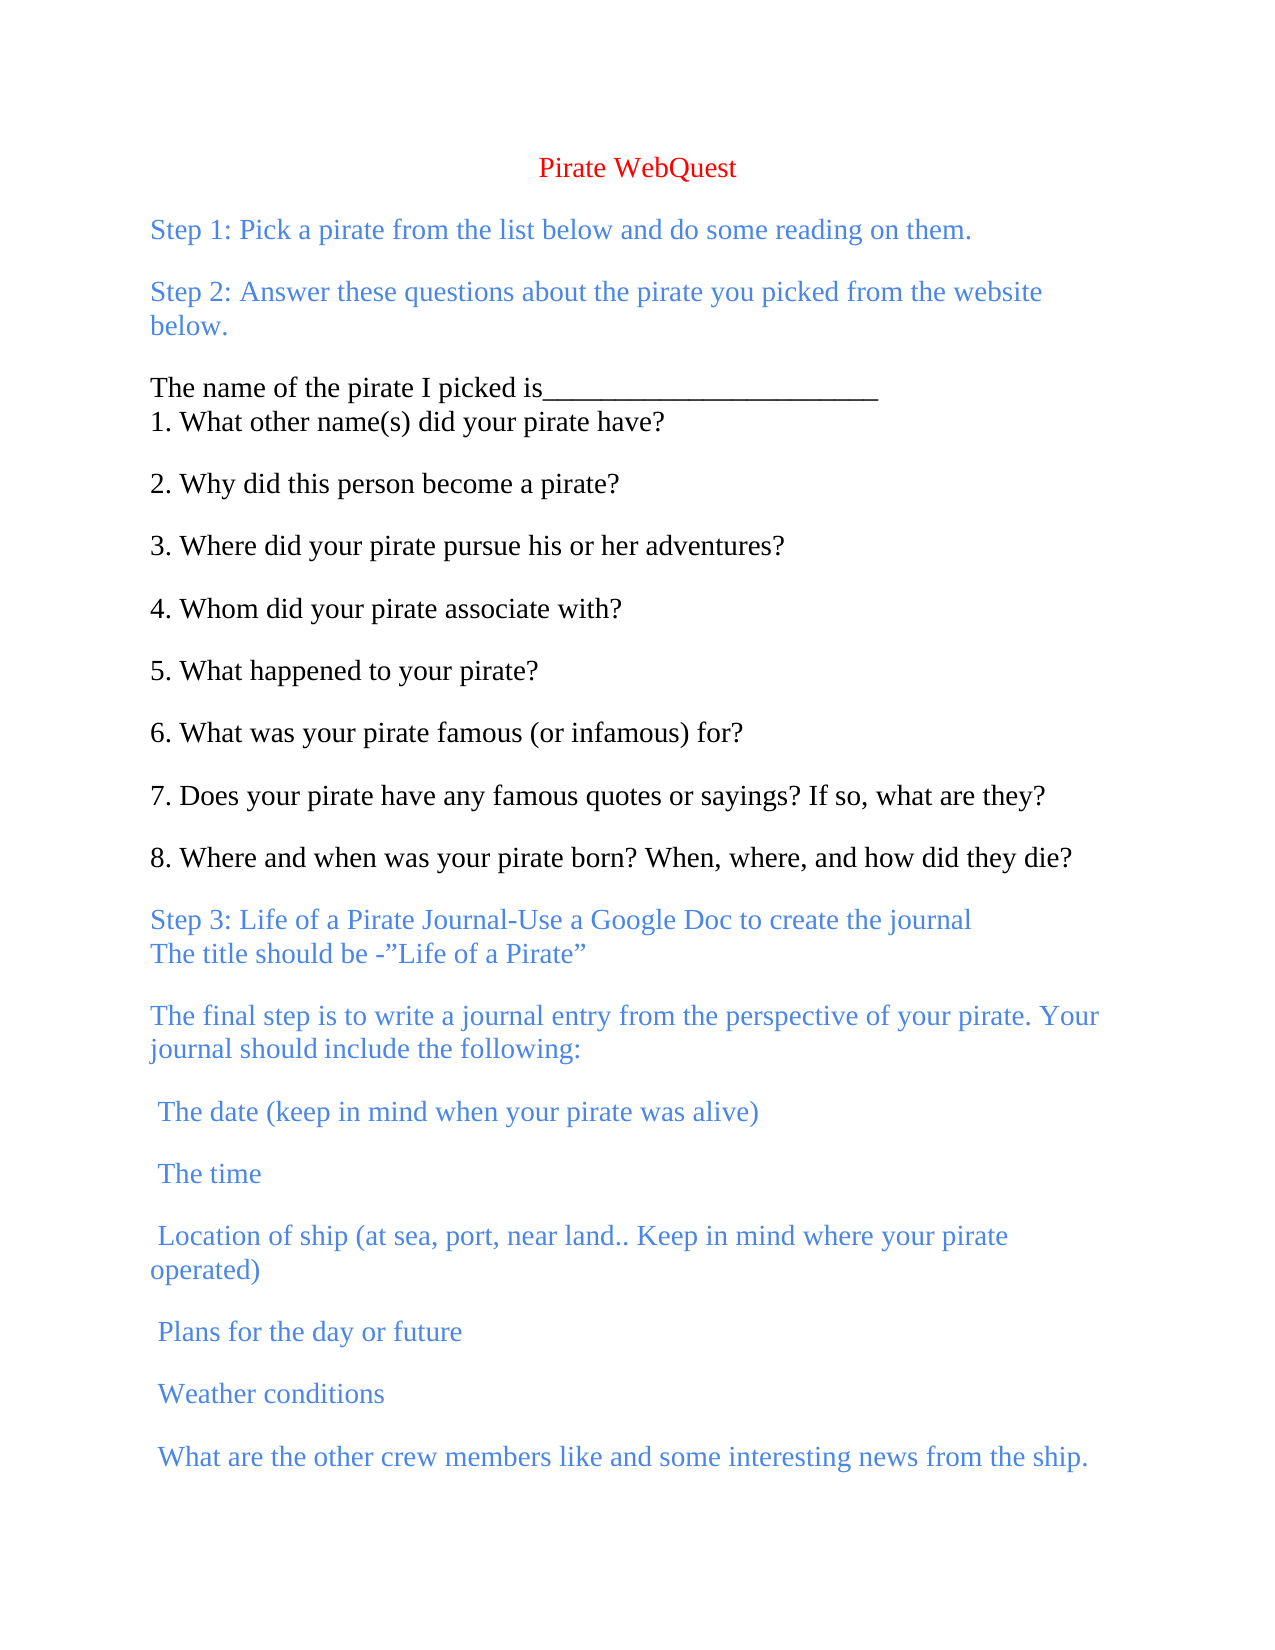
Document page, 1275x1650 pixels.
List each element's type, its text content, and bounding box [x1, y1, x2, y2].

text Step 3: Life of a Pirate Journal-Use a Google Doc to create the journal [150, 902, 1125, 936]
text Step 2: Answer these questions about the pirate you picked from the website below. [150, 274, 1125, 342]
text 6. What was your pirate famous (or infamous) for? [150, 715, 1125, 749]
text 5. What happened to your pirate? [150, 653, 1125, 687]
text Location of ship (at sea, port, near land.. Keep in mind where your pirate operated) [150, 1218, 1125, 1286]
text 1. What other name(s) did your pirate have? [150, 404, 1125, 437]
text Step 1: Pick a pirate from the list below and do some reading on them. [150, 212, 1125, 246]
text Pirate WebQuest [150, 150, 1125, 183]
text The title should be -”Life of a Pirate” [150, 936, 1125, 969]
text 4. Whom did your pirate associate with? [150, 591, 1125, 624]
text 7. Does your pirate have any famous quotes or sayings? If so, what are they? [150, 778, 1125, 811]
text The time [150, 1156, 1125, 1190]
text Weather conditions [150, 1377, 1125, 1410]
text What are the other crew members like and some interesting news from the ship. [150, 1439, 1125, 1472]
text The final step is to write a journal entry from the perspective of your pirate. Your journal should include the following: [150, 998, 1125, 1065]
text 8. Where and when was your pirate born? When, where, and how did they die? [150, 840, 1125, 873]
text 3. Where did your pirate pursue his or her adventures? [150, 528, 1125, 562]
text 2. Why did this person become a pirate? [150, 466, 1125, 500]
text Plans for the day or future [150, 1314, 1125, 1348]
text The date (keep in mind when your pirate was alive) [150, 1094, 1125, 1127]
text The name of the pirate I picked is_______________________ [150, 370, 1125, 404]
